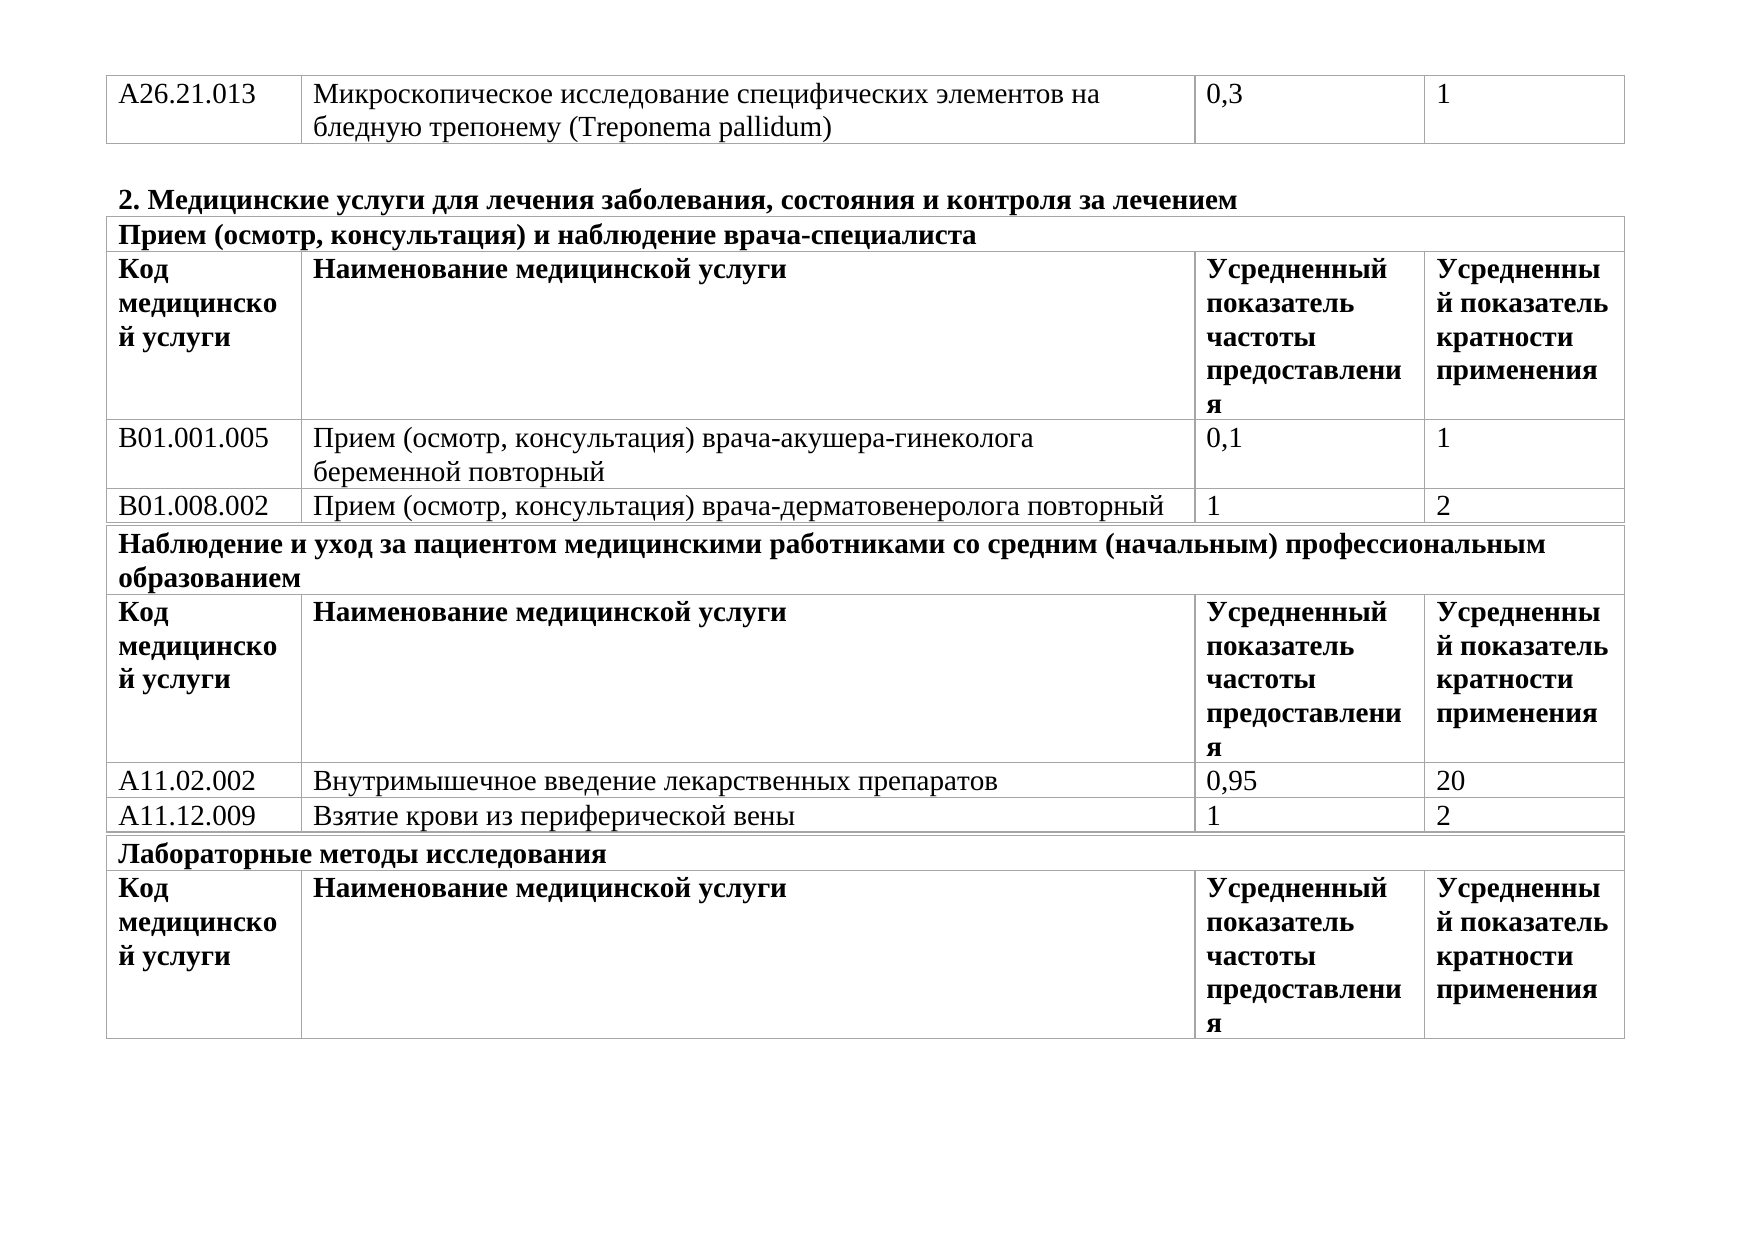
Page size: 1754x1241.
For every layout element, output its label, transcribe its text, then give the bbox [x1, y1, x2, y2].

text 2. Медицинские услуги для лечения заболевания, состояния и контроля за лечением [118, 182, 1636, 216]
table_cell Код медицинской услуги [107, 252, 301, 419]
table_cell 0,3 [1196, 76, 1424, 143]
table_cell 1 [1196, 798, 1424, 831]
table_cell B01.008.002 [107, 489, 301, 522]
table_cell 0,1 [1196, 420, 1424, 487]
table_header Прием (осмотр, консультация) и наблюдение врача-специалиста [107, 217, 1624, 251]
table_cell Усредненный показатель частоты предоставления [1196, 871, 1424, 1038]
table_cell 2 [1425, 798, 1624, 831]
table_cell Прием (осмотр, консультация) врача-дерматовенеролога повторный [302, 489, 1194, 522]
table_cell Внутримышечное введение лекарственных препаратов [302, 763, 1194, 797]
table_cell Наименование медицинской услуги [302, 595, 1194, 762]
table_cell A11.12.009 [107, 798, 301, 831]
table_cell Усредненный показатель кратности применения [1425, 871, 1624, 1038]
table_cell 20 [1425, 763, 1624, 797]
table_cell 2 [1425, 489, 1624, 522]
table_cell Усредненный показатель частоты предоставления [1196, 595, 1424, 762]
table_cell Прием (осмотр, консультация) врача-акушера-гинеколога беременной повторный [302, 420, 1194, 487]
table_cell Наименование медицинской услуги [302, 871, 1194, 1038]
table_cell 0,95 [1196, 763, 1424, 797]
table_cell Усредненный показатель частоты предоставления [1196, 252, 1424, 419]
table_cell Наименование медицинской услуги [302, 252, 1194, 419]
table_cell 1 [1425, 76, 1624, 143]
table_cell Взятие крови из периферической вены [302, 798, 1194, 831]
table_cell Усредненный показатель кратности применения [1425, 252, 1624, 419]
table_cell Код медицинской услуги [107, 595, 301, 762]
table_cell Код медицинской услуги [107, 871, 301, 1038]
table_cell Микроскопическое исследование специфических элементов на бледную трепонему (Treponema pallidum) [302, 76, 1194, 143]
table_cell 1 [1196, 489, 1424, 522]
table_cell Усредненный показатель кратности применения [1425, 595, 1624, 762]
table_header Наблюдение и уход за пациентом медицинскими работниками со средним (начальным) профессиональным образованием [107, 526, 1624, 593]
table_cell 1 [1425, 420, 1624, 487]
table_cell A26.21.013 [107, 76, 301, 143]
table_header Лабораторные методы исследования [107, 836, 1624, 869]
table_cell A11.02.002 [107, 763, 301, 797]
table_cell B01.001.005 [107, 420, 301, 487]
